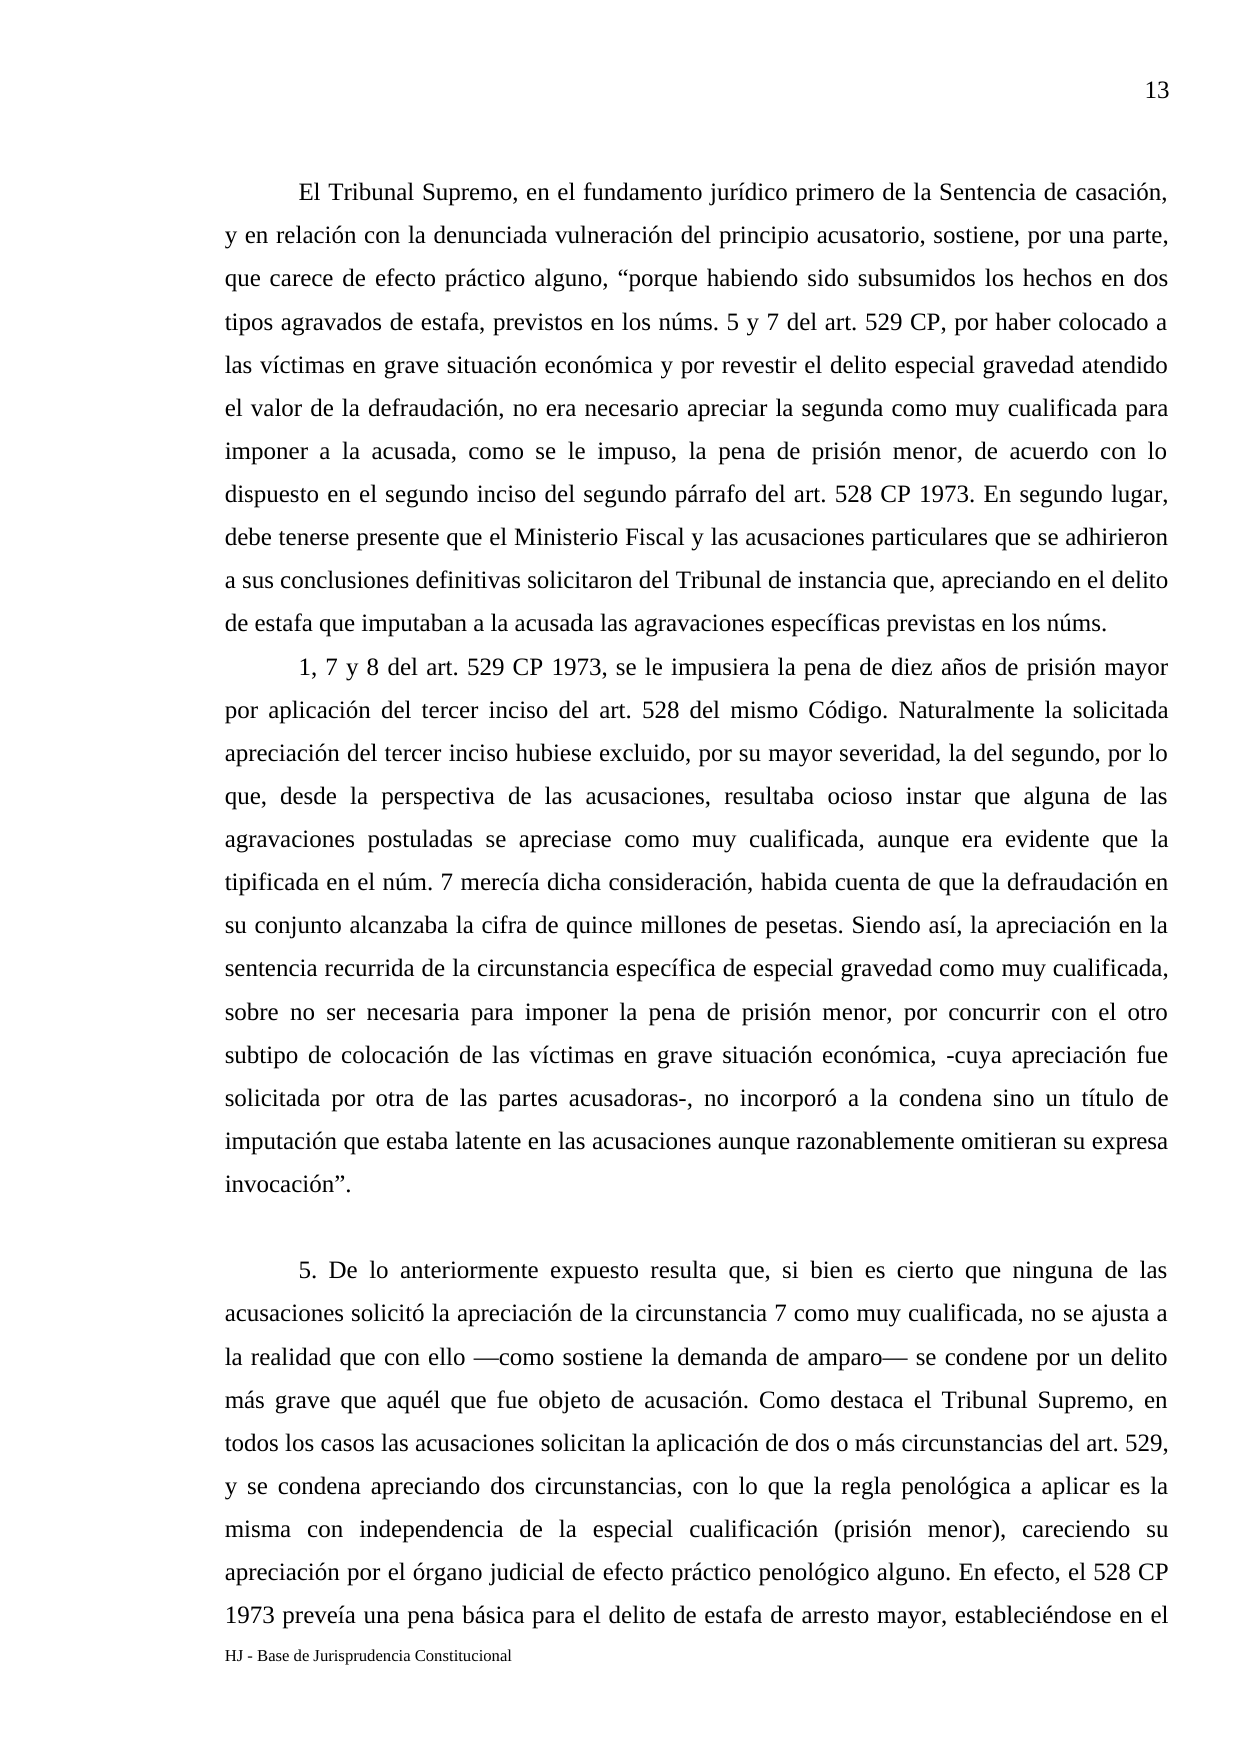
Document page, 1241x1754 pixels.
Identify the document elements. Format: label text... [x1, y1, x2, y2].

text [224, 1255, 1169, 1629]
text El Tribunal Supremo, en el fundamento jurídico primero de la Sentencia de casación, y en relación con la denunciada vulneración del principio acusatorio, sostiene, por una parte, que carece de efecto práctico alguno, “porque habiendo sido subsumidos los hechos en dos tipos agravados de estafa, previstos en los núms. 5 y 7 del art. 529 CP, por haber colocado a las víctimas en grave situación económica y por revestir el delito especial gravedad atendido el valor de la defraudación, no era necesario apreciar la segunda como muy cualificada para imponer a la acusada, como se le impuso, la pena de prisión menor, de acuerdo con lo dispuesto en el segundo inciso del segundo párrafo del art. 528 CP 1973. En segundo lugar, debe tenerse presente que el Ministerio Fiscal y las acusaciones particulares que se adhirieron a sus conclusiones definitivas solicitaron del Tribunal de instancia que, apreciando en el delito de estafa que imputaban a la acusada las agravaciones específicas previstas en los núms. [224, 177, 1169, 637]
text 1, 7 y 8 del art. 529 CP 1973, se le impusiera la pena de diez años de prisión mayor por aplicación del tercer inciso del art. 528 del mismo Código. Naturalmente la solicitada apreciación del tercer inciso hubiese excluido, por su mayor severidad, la del segundo, por lo que, desde la perspectiva de las acusaciones, resultaba ocioso instar que alguna de las agravaciones postuladas se apreciase como muy cualificada, aunque era evidente que la tipificada en el núm. 7 merecía dicha consideración, habida cuenta de que la defraudación en su conjunto alcanzaba la cifra de quince millones de pesetas. Siendo así, la apreciación en la sentencia recurrida de la circunstancia específica de especial gravedad como muy cualificada, sobre no ser necesaria para imponer la pena de prisión menor, por concurrir con el otro subtipo de colocación de las víctimas en grave situación económica, -cuya apreciación fue solicitada por otra de las partes acusadoras-, no incorporó a la condena sino un título de imputación que estaba latente en las acusaciones aunque razonablemente omitieran su expresa invocación”. [224, 652, 1169, 1198]
